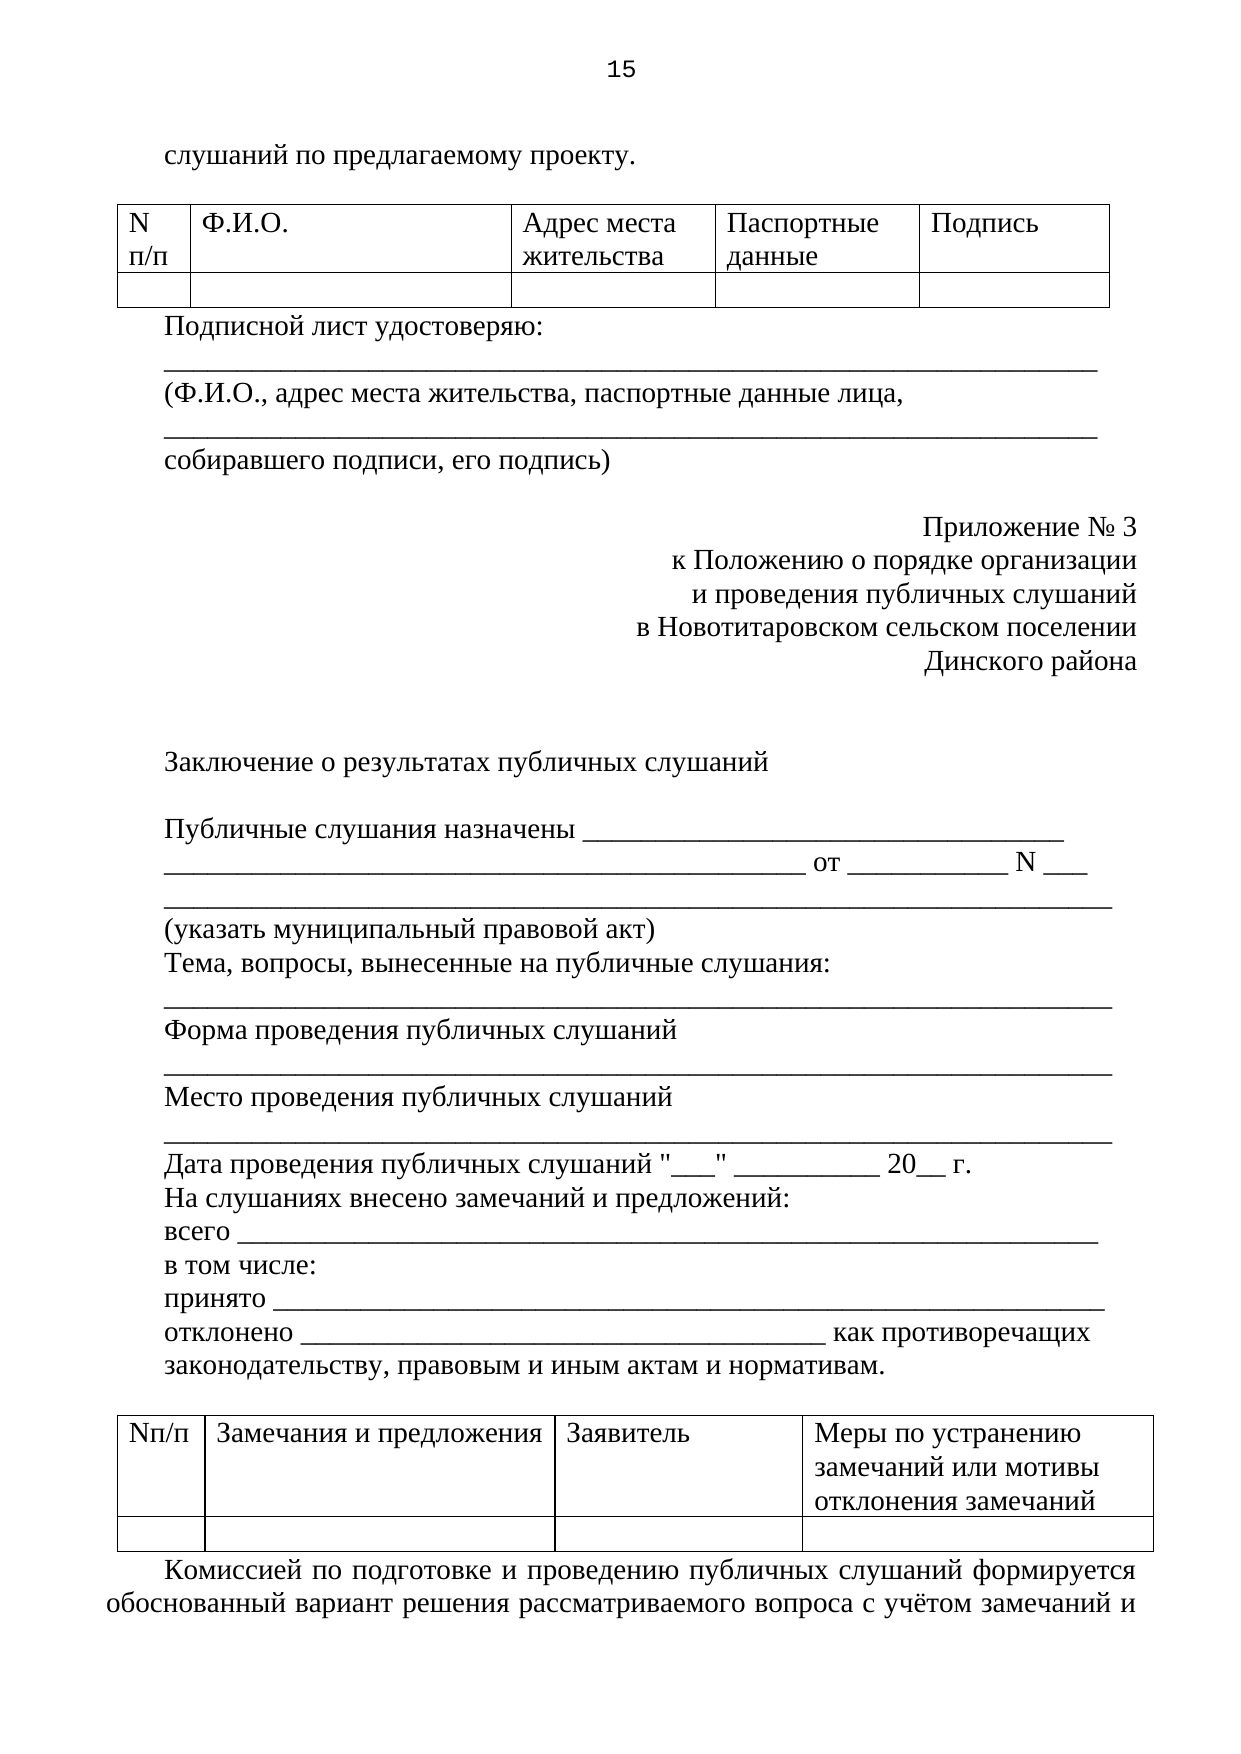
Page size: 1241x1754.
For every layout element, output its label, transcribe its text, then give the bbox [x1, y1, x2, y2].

table_header Подпись [920, 205, 1109, 272]
text Подписной лист удостоверяю: [106, 308, 1137, 341]
text принято _________________________________________________________ [106, 1280, 1137, 1314]
table_header Nп/п [118, 1416, 204, 1516]
table_header Меры по устранению замечаний или мотивы отклонения замечаний [803, 1416, 1153, 1516]
table_cell [803, 1517, 1153, 1551]
text собиравшего подписи, его подпись) [106, 442, 1137, 475]
text слушаний по предлагаемому проекту. [106, 137, 1137, 170]
text _________________________________________________________________ [106, 1113, 1137, 1146]
text всего ___________________________________________________________ [106, 1213, 1137, 1247]
table_header Ф.И.О. [191, 205, 511, 272]
table_cell [920, 273, 1109, 307]
table_cell [556, 1517, 802, 1551]
text (Ф.И.О., адрес места жительства, паспортные данные лица, [106, 375, 1137, 408]
text ____________________________________________ от ___________ N ___ [106, 844, 1137, 878]
text в Новотитаровском сельском поселении [106, 609, 1137, 643]
text Форма проведения публичных слушаний [106, 1012, 1137, 1046]
table_cell [118, 273, 190, 307]
text Место проведения публичных слушаний [106, 1079, 1137, 1113]
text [106, 1552, 1137, 1619]
table_header Замечания и предложения [206, 1416, 554, 1516]
text _________________________________________________________________ [106, 878, 1137, 911]
table_header Адрес места жительства [512, 205, 715, 272]
text и проведения публичных слушаний [106, 576, 1137, 609]
table_cell [206, 1517, 554, 1551]
text На слушаниях внесено замечаний и предложений: [106, 1180, 1137, 1213]
text _________________________________________________________________ [106, 978, 1137, 1012]
table_header N п/п [118, 205, 190, 272]
text Заключение о результатах публичных слушаний [106, 744, 1137, 777]
text законодательству, правовым и иным актам и нормативам. [106, 1347, 1137, 1381]
text Публичные слушания назначены _________________________________ [106, 811, 1137, 844]
text отклонено ____________________________________ как противоречащих [106, 1314, 1137, 1347]
table_header Заявитель [556, 1416, 802, 1516]
text ________________________________________________________________ [106, 408, 1137, 442]
table_cell [191, 273, 511, 307]
table_cell [716, 273, 919, 307]
text _________________________________________________________________ [106, 1046, 1137, 1079]
text Приложение № 3 [106, 509, 1137, 542]
text Тема, вопросы, вынесенные на публичные слушания: [106, 945, 1137, 978]
text Динского района [106, 643, 1137, 677]
text Дата проведения публичных слушаний "___" __________ 20__ г. [106, 1146, 1137, 1180]
text в том числе: [106, 1247, 1137, 1280]
text к Положению о порядке организации [106, 542, 1137, 576]
table_cell [512, 273, 715, 307]
table_header Паспортные данные [716, 205, 919, 272]
table_cell [118, 1517, 204, 1551]
text (указать муниципальный правовой акт) [106, 911, 1137, 945]
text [106, 341, 1137, 375]
